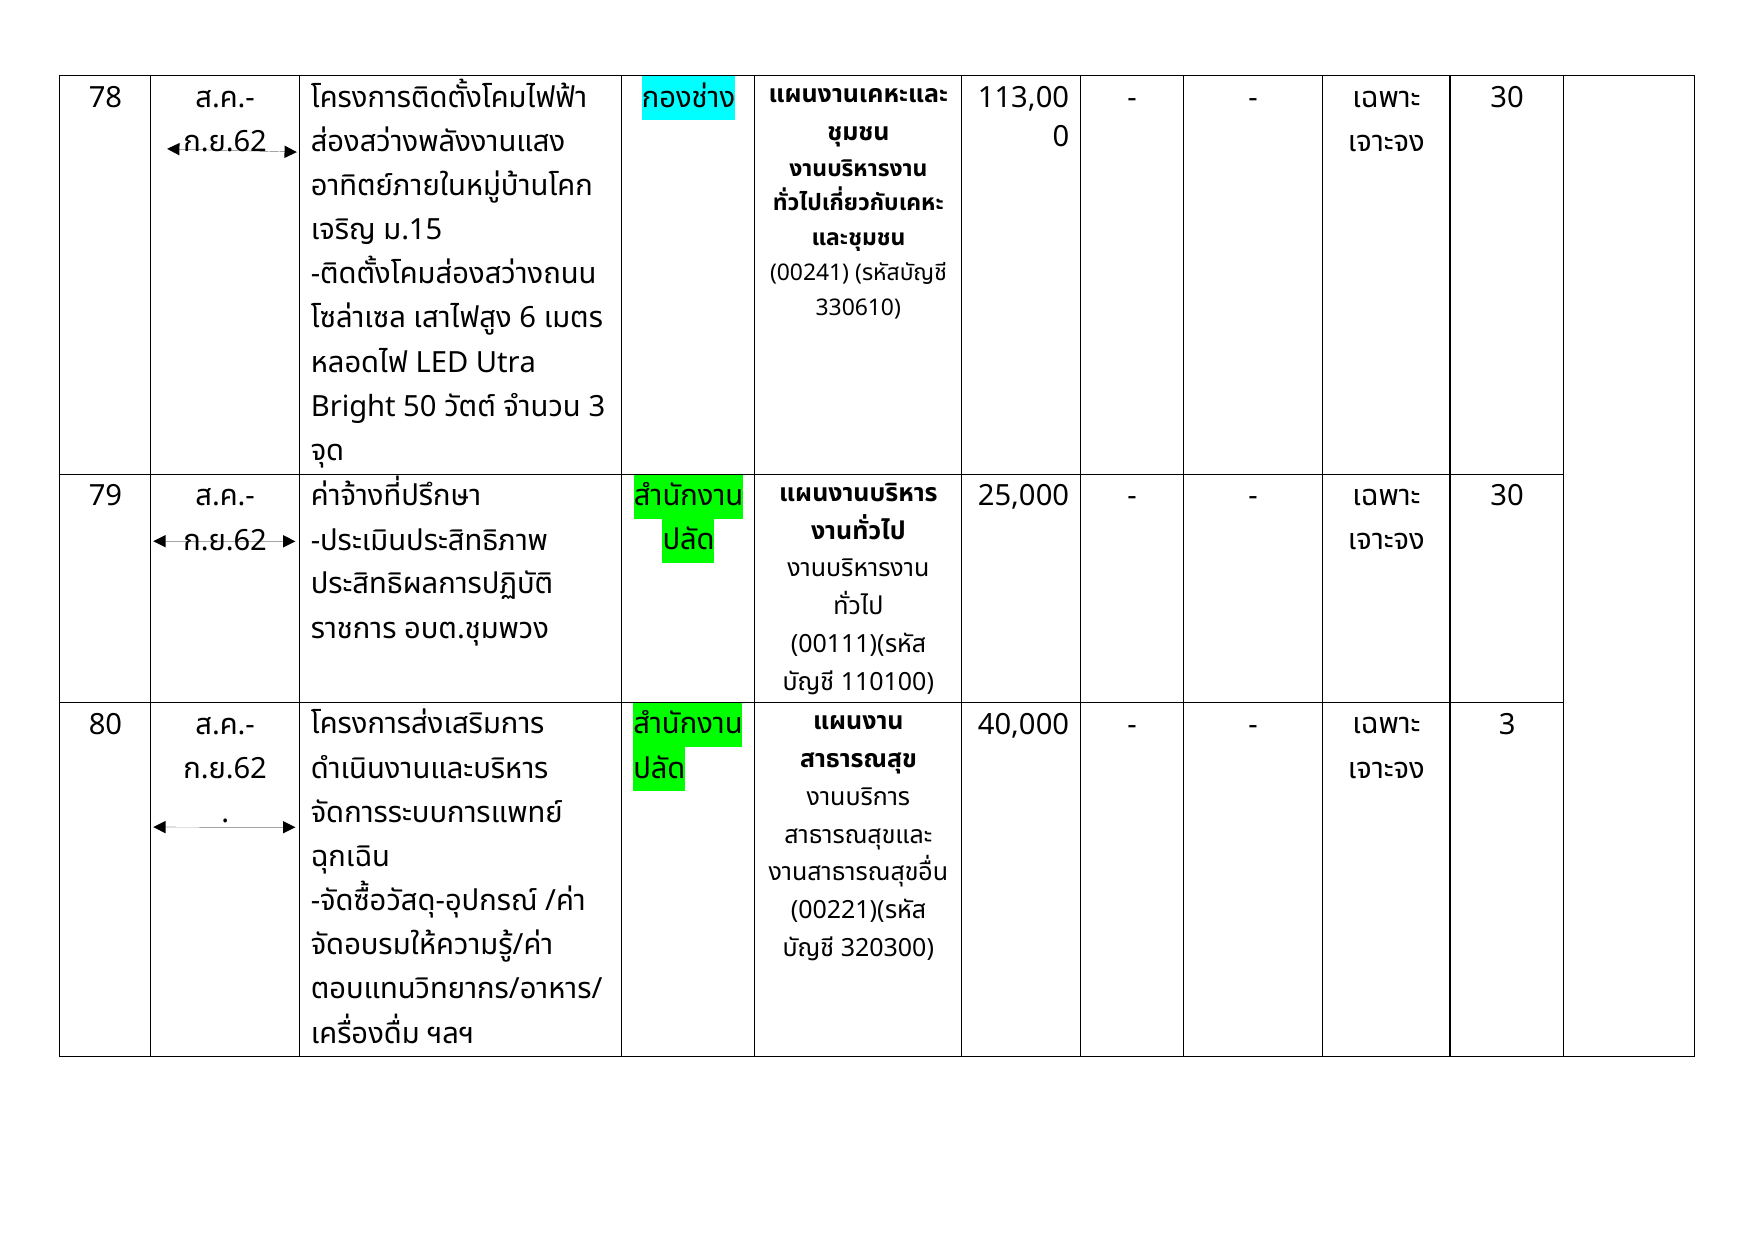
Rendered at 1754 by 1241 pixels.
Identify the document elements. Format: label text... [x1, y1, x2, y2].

table_cell ค่าจ้างที่ปรึกษา -ประเมินประสิทธิภาพประสิทธิผลการปฏิบัติราชการ อบต.ชุมพวง [300, 475, 621, 702]
table_cell แผนงานสาธารณสุข งานบริการสาธารณสุขและงานสาธารณสุขอื่น (00221)(รหัสบัญชี 320300) [755, 703, 961, 1056]
table_cell 30 [1451, 76, 1563, 474]
table_cell โครงการส่งเสริมการดำเนินงานและบริหารจัดการระบบการแพทย์ฉุกเฉิน -จัดซื้อวัสดุ-อุปกรณ์ /ค่าจัดอบรมให้ความรู้/ค่าตอบแทนวิทยากร/อาหาร/เครื่องดื่ม ฯลฯ [300, 703, 621, 1056]
table_cell - [1081, 475, 1183, 702]
table_cell - [1184, 703, 1322, 1056]
table_cell แผนงานเคหะและชุมชน งานบริหารงานทั่วไปเกี่ยวกับเคหะและชุมชน (00241) (รหัสบัญชี 330610) [755, 76, 961, 474]
table_cell สำนักงานปลัด [622, 475, 754, 702]
table_cell ส.ค.-ก.ย.62 [151, 76, 299, 474]
table_cell เฉพาะเจาะจง [1323, 703, 1449, 1056]
table_cell โครงการติดตั้งโคมไฟฟ้าส่องสว่างพลังงานแสงอาทิตย์ภายในหมู่บ้านโคกเจริญ ม.15 -ติดตั้งโคมส่องสว่างถนนโซล่าเซล เสาไฟสูง 6 เมตร หลอดไฟ LED Utra Bright 50 วัตต์ จำนวน 3 จุด [300, 76, 621, 474]
table_cell 3 [1451, 703, 1563, 1056]
table_cell - [1081, 703, 1183, 1056]
table_cell - [1184, 475, 1322, 702]
table_cell 80 [60, 703, 150, 1056]
table_cell เฉพาะเจาะจง [1323, 76, 1449, 474]
table_cell เฉพาะเจาะจง [1323, 475, 1449, 702]
table_cell ส.ค.-ก.ย.62 . [151, 703, 299, 1056]
table_cell แผนงานบริหารงานทั่วไป งานบริหารงานทั่วไป (00111)(รหัสบัญชี 110100) [755, 475, 961, 702]
table_cell 78 [60, 76, 150, 474]
table_cell 25,000 [962, 475, 1080, 702]
table_cell 30 [1451, 475, 1563, 702]
table_cell 113,000 [962, 76, 1080, 474]
table_cell ส.ค.-ก.ย.62 [151, 475, 299, 702]
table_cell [1564, 76, 1694, 1056]
table_cell - [1081, 76, 1183, 474]
table_cell 79 [60, 475, 150, 702]
table_cell สำนักงานปลัด [622, 703, 754, 1056]
table_cell กองช่าง [622, 76, 754, 474]
table_cell - [1184, 76, 1322, 474]
table_cell 40,000 [962, 703, 1080, 1056]
